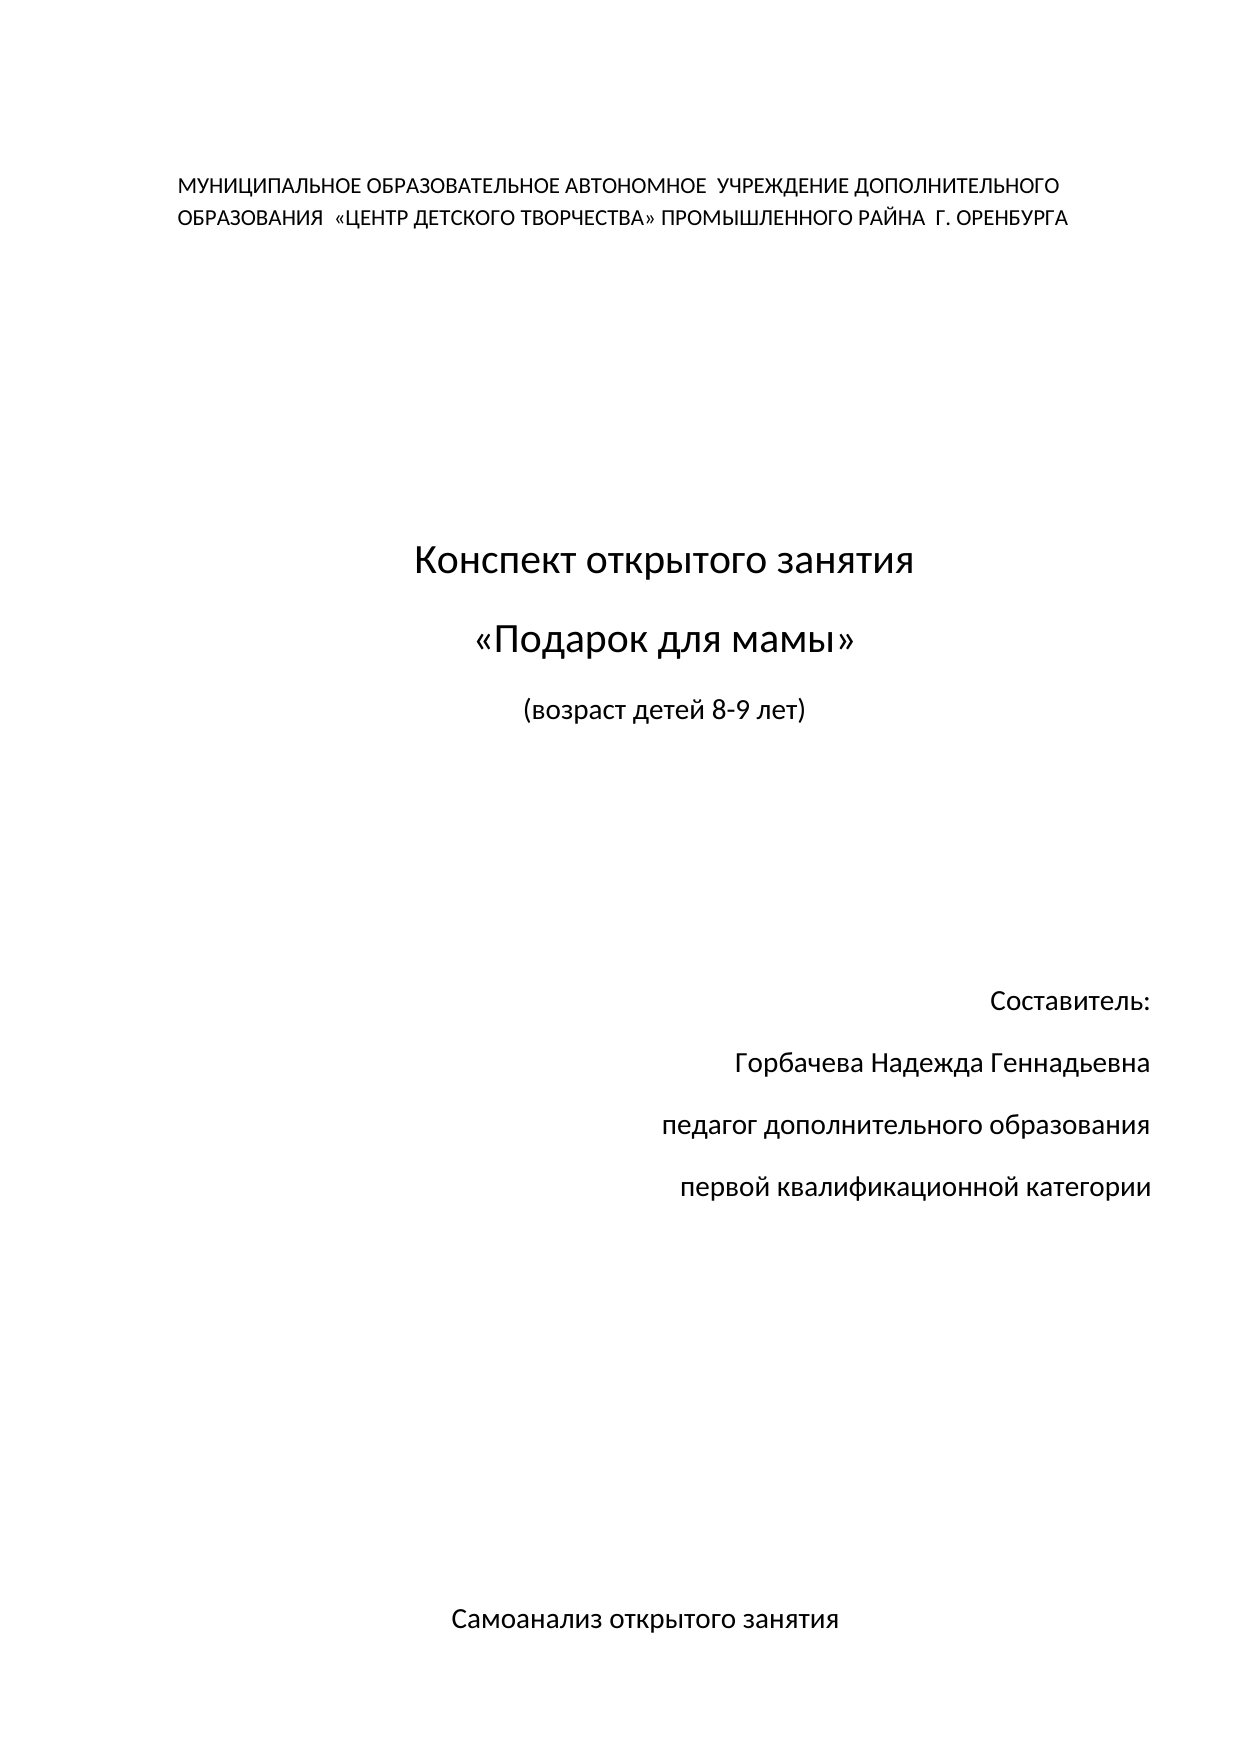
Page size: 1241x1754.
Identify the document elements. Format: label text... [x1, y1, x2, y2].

text «Подарок для мамы» [177, 612, 1152, 663]
text МУНИЦИПАЛЬНОЕ ОБРАЗОВАТЕЛЬНОЕ АВТОНОМНОЕ УЧРЕЖДЕНИЕ ДОПОЛНИТЕЛЬНОГО ОБРАЗОВАНИЯ «ЦЕНТР ДЕТСКОГО ТВОРЧЕСТВА» ПРОМЫШЛЕННОГО РАЙНА Г. ОРЕНБУРГА [177, 171, 1152, 231]
text Горбачева Надежда Геннадьевна [177, 1044, 1152, 1080]
text Составитель: [177, 982, 1152, 1018]
text Самоанализ открытого занятия [177, 1600, 1152, 1636]
text первой квалификационной категории [177, 1168, 1152, 1203]
text (возраст детей 8-9 лет) [177, 691, 1152, 727]
text Конспект открытого занятия [177, 533, 1152, 583]
text педагог дополнительного образования [177, 1106, 1152, 1141]
